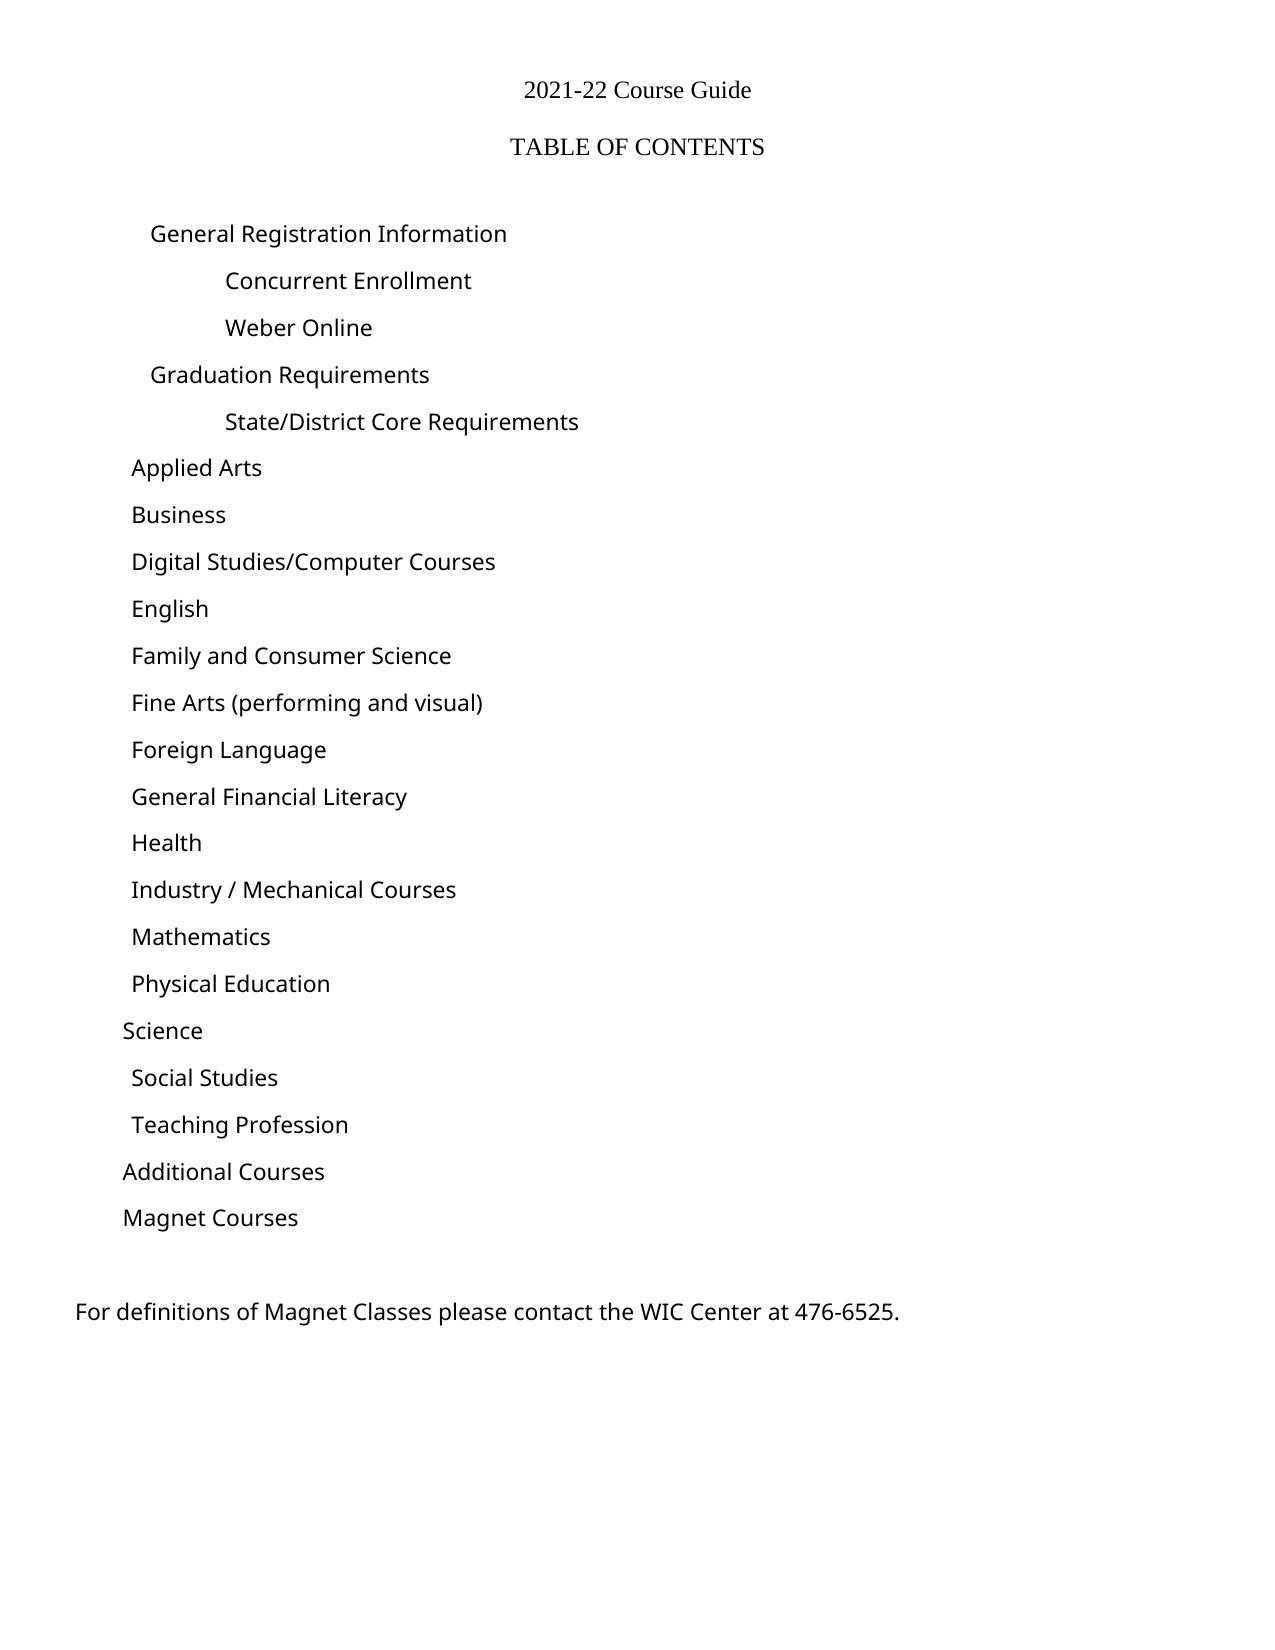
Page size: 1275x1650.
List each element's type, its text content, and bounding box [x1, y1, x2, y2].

text Physical Education [131, 968, 1200, 999]
text Applied Arts [131, 452, 1200, 484]
text Family and Consumer Science [131, 640, 1200, 671]
text Additional Courses [75, 1156, 1200, 1187]
text Foreign Language [131, 734, 1200, 765]
text TABLE OF CONTENTS [75, 132, 1200, 161]
text 2021-22 Course Guide [75, 75, 1200, 104]
text Magnet Courses [75, 1202, 1200, 1234]
text Industry / Mechanical Courses [131, 874, 1200, 906]
text State/District Core Requirements [150, 406, 1200, 437]
text Fine Arts (performing and visual) [131, 687, 1200, 718]
text For definitions of Magnet Classes please contact the WIC Center at 476-6525. [75, 1296, 1200, 1327]
text Social Studies [131, 1062, 1200, 1093]
text English [131, 593, 1200, 624]
text Concurrent Enrollment [150, 265, 1200, 296]
text Teaching Profession [131, 1109, 1200, 1140]
text Mathematics [131, 921, 1200, 952]
text Business [131, 499, 1200, 531]
text Digital Studies/Computer Courses [131, 546, 1200, 577]
text General Financial Literacy [131, 781, 1200, 812]
text Science [75, 1015, 1200, 1046]
text Health [131, 827, 1200, 859]
text Graduation Requirements [150, 359, 1200, 390]
text Weber Online [150, 312, 1200, 343]
text General Registration Information [150, 218, 1200, 249]
